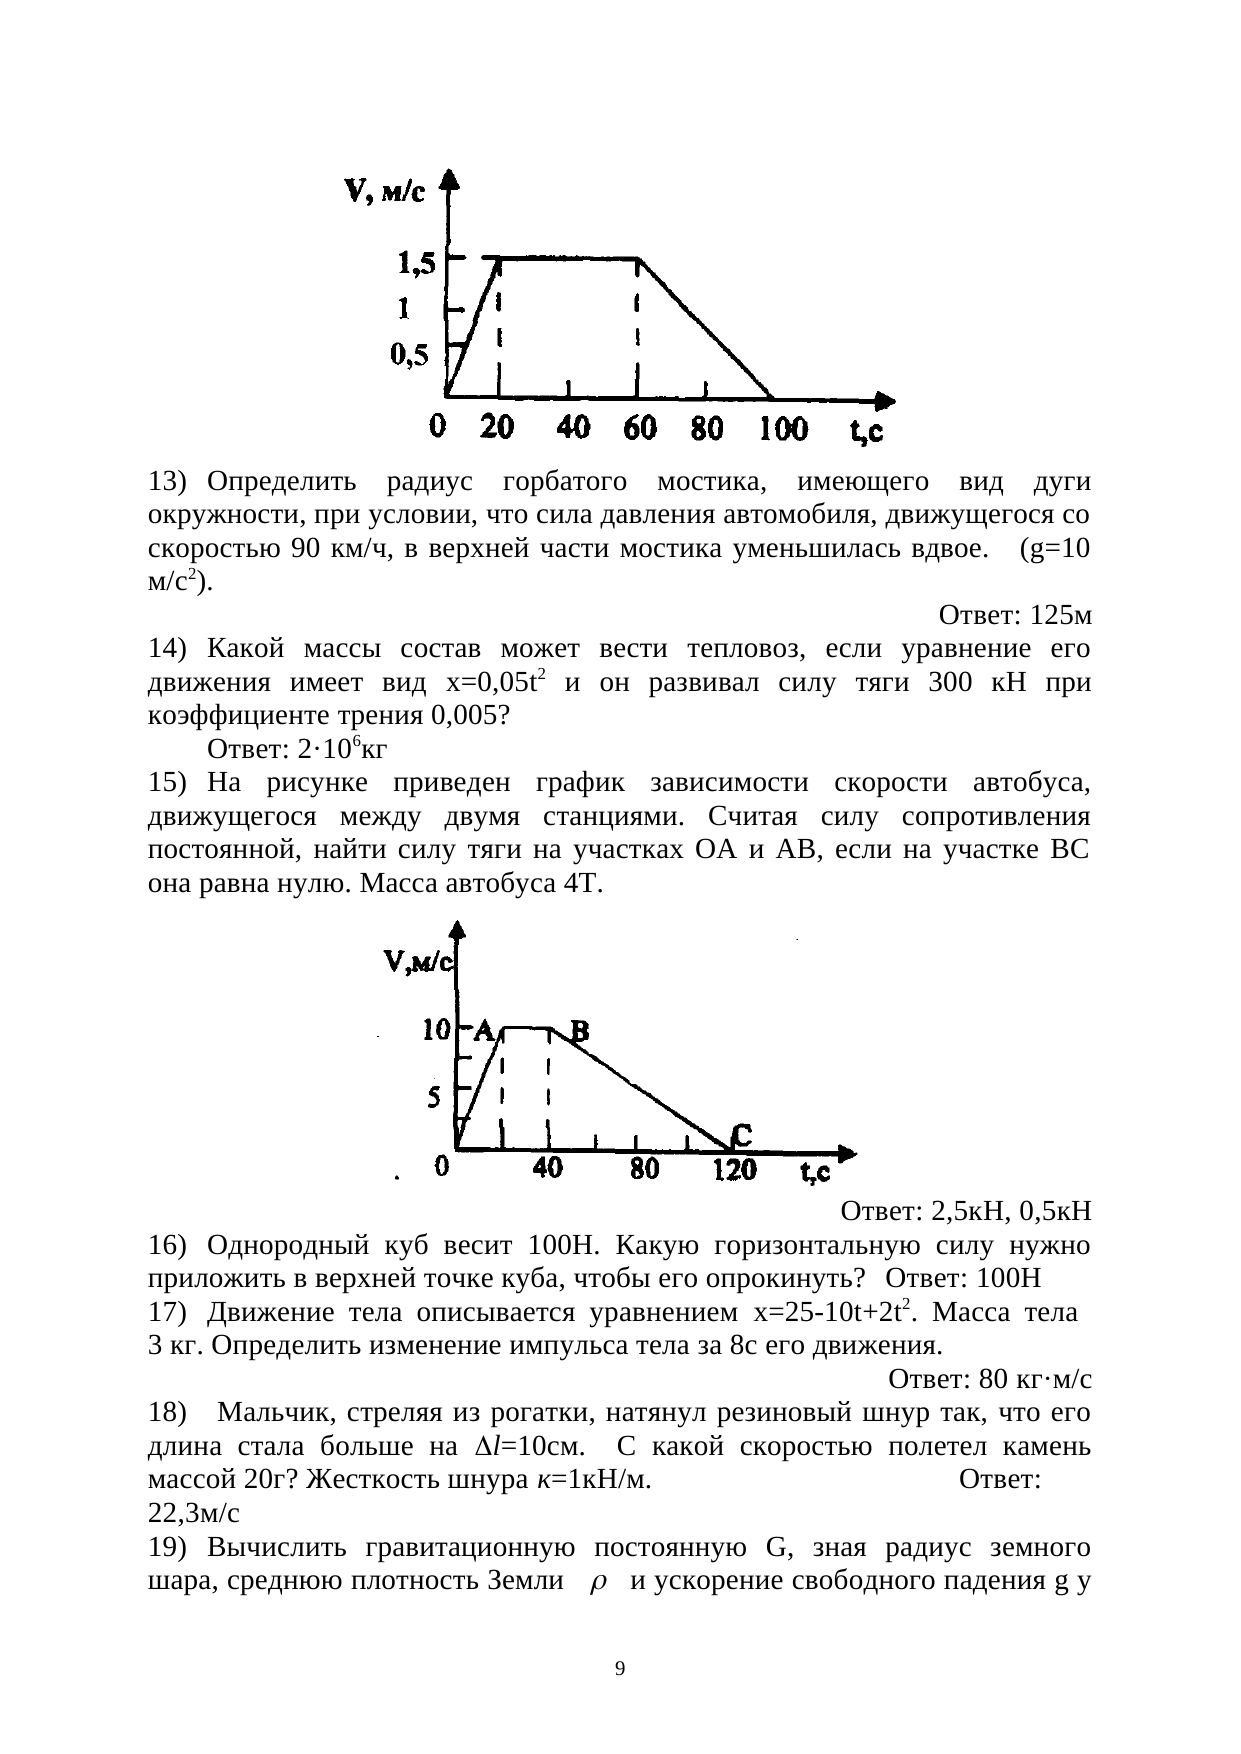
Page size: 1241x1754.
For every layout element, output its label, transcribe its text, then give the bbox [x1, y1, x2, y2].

list На рисунке приведен график зависимости скорости автобуса, движущегося между двумя станциями. Считая силу сопротивления постоянной, найти силу тяги на участках ОА и АВ, если на участке ВС она равна нулю. Масса автобуса 4Т. [148, 764, 1092, 899]
text Ответ: 80 кг·м/с [148, 1361, 1092, 1394]
list Определить радиус горбатого мостика, имеющего вид дуги окружности, при условии, что сила давления автомобиля, движущегося со скоростью 90 км/ч, в верхней части мостика уменьшилась вдвое. (g=10 м/с2). [148, 463, 1092, 597]
list Какой массы состав может вести тепловоз, если уравнение его движения имеет вид x=0,05t2 и он развивал силу тяги 300 кН при коэффициенте трения 0,005? Ответ: 2·106кг [148, 630, 1092, 764]
picture [338, 147, 903, 463]
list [148, 1529, 1092, 1596]
list Мальчик, стреляя из рогатки, натянул резиновый шнур так, что его длина стала больше на l=10см. С какой скоростью полетел камень массой 20г? Жесткость шнура к=1кН/м. Ответ: 22,3м/с [148, 1394, 1092, 1529]
text Ответ: 125м [148, 597, 1092, 630]
list Движение тела описывается уравнением x=25-10t+2t2. Масса тела 3 кг. Определить изменение импульса тела за 8с его движения. [148, 1294, 1092, 1361]
picture [377, 911, 864, 1194]
text Ответ: 2,5кН, 0,5кН [148, 1193, 1092, 1227]
list Однородный куб весит 100Н. Какую горизонтальную силу нужно приложить в верхней точке куба, чтобы его опрокинуть? Ответ: 100Н [148, 1227, 1092, 1294]
